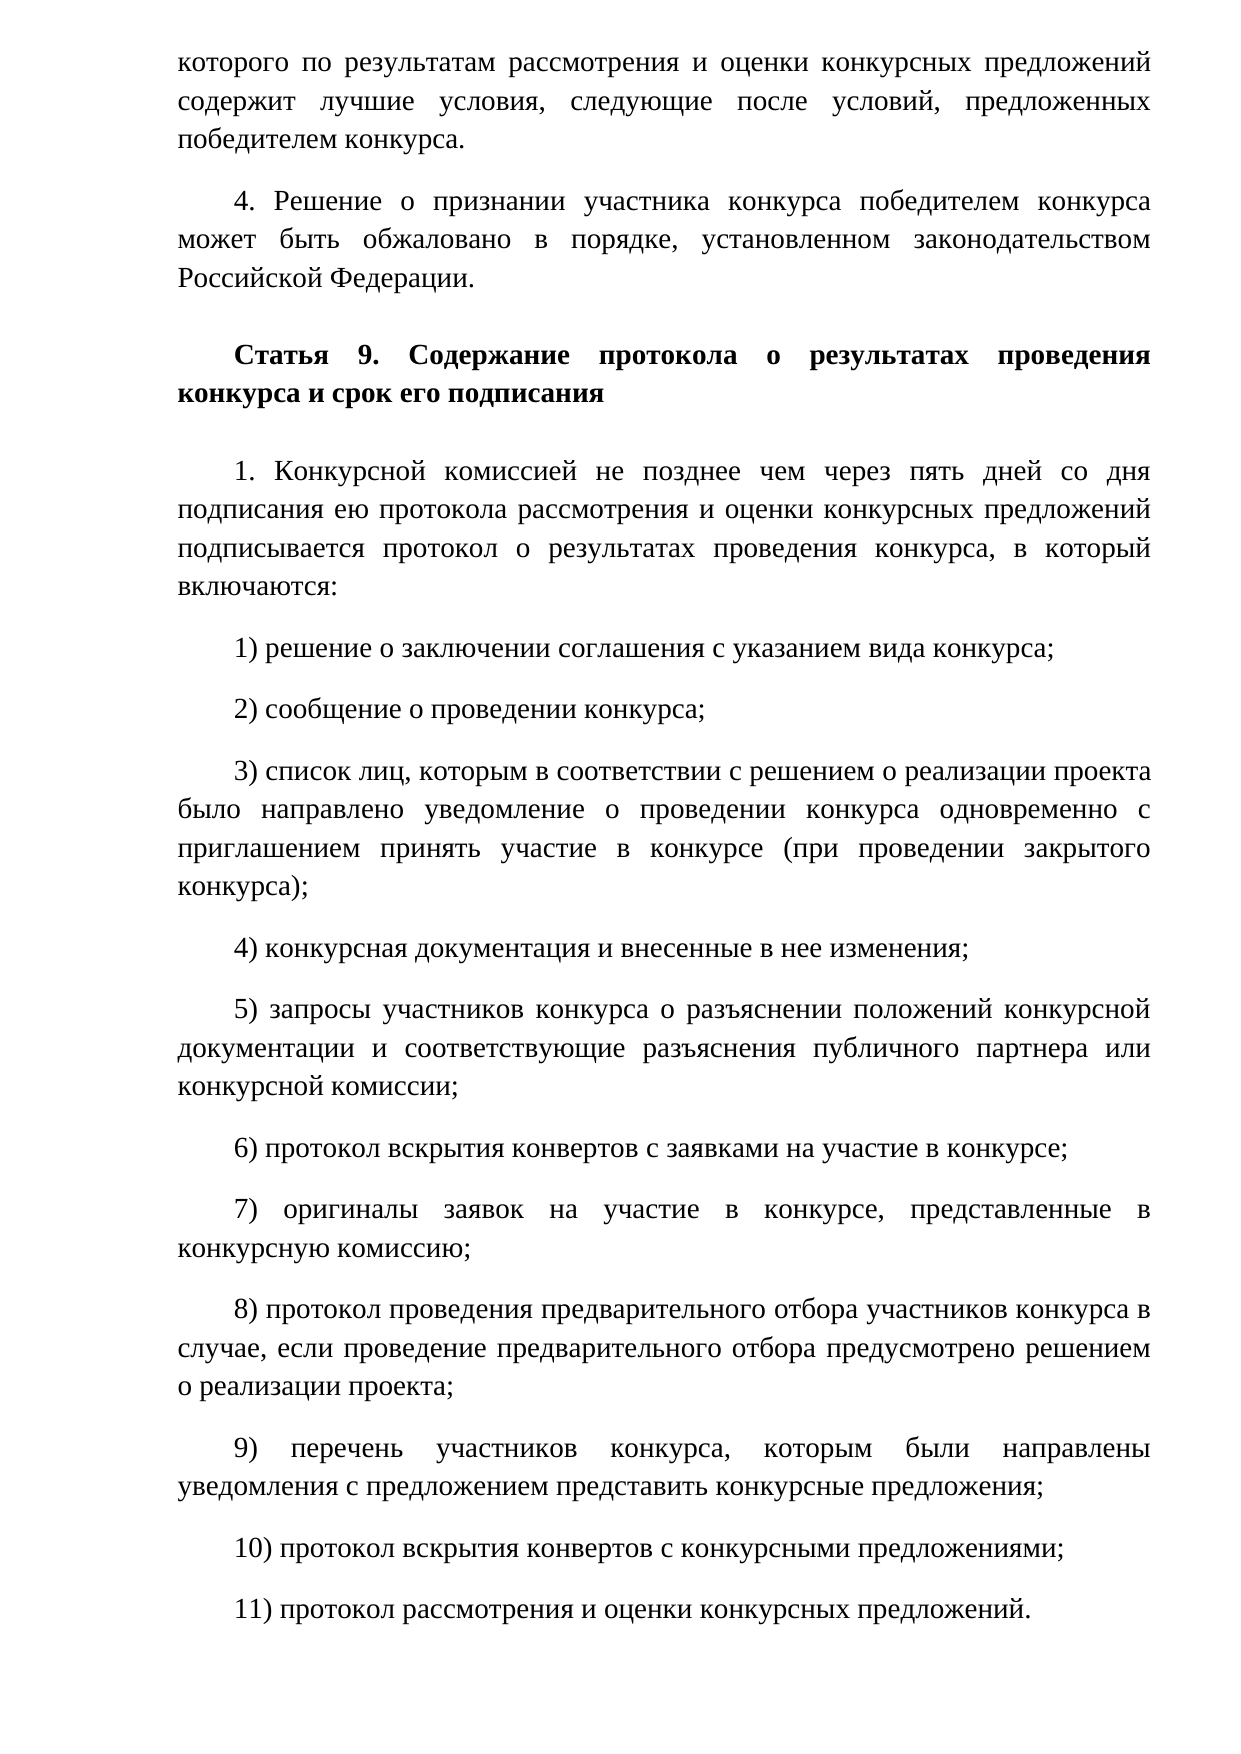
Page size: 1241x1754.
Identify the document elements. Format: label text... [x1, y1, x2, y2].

text 10) протокол вскрытия конвертов с конкурсными предложениями; [177, 1530, 1152, 1563]
text 1) решение о заключении соглашения с указанием вида конкурса; [177, 630, 1152, 663]
text 9) перечень участников конкурса, которым были направлены уведомления с предложением представить конкурсные предложения; [177, 1430, 1152, 1502]
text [177, 44, 1152, 155]
text 11) протокол рассмотрения и оценки конкурсных предложений. [177, 1591, 1152, 1625]
text 6) протокол вскрытия конвертов с заявками на участие в конкурсе; [177, 1130, 1152, 1163]
text Статья 9. Содержание протокола о результатах проведения конкурса и срок его подписания [177, 337, 1152, 409]
text 5) запросы участников конкурса о разъяснении положений конкурсной документации и соответствующие разъяснения публичного партнера или конкурсной комиссии; [177, 991, 1152, 1102]
text 7) оригиналы заявок на участие в конкурсе, представленные в конкурсную комиссию; [177, 1191, 1152, 1263]
text 1. Конкурсной комиссией не позднее чем через пять дней со дня подписания ею протокола рассмотрения и оценки конкурсных предложений подписывается протокол о результатах проведения конкурса, в который включаются: [177, 453, 1152, 602]
text 4) конкурсная документация и внесенные в нее изменения; [177, 930, 1152, 963]
text 4. Решение о признании участника конкурса победителем конкурса может быть обжаловано в порядке, установленном законодательством Российской Федерации. [177, 183, 1152, 293]
text 2) сообщение о проведении конкурса; [177, 691, 1152, 725]
text 3) список лиц, которым в соответствии с решением о реализации проекта было направлено уведомление о проведении конкурса одновременно с приглашением принять участие в конкурсе (при проведении закрытого конкурса); [177, 753, 1152, 902]
text 8) протокол проведения предварительного отбора участников конкурса в случае, если проведение предварительного отбора предусмотрено решением о реализации проекта; [177, 1291, 1152, 1402]
